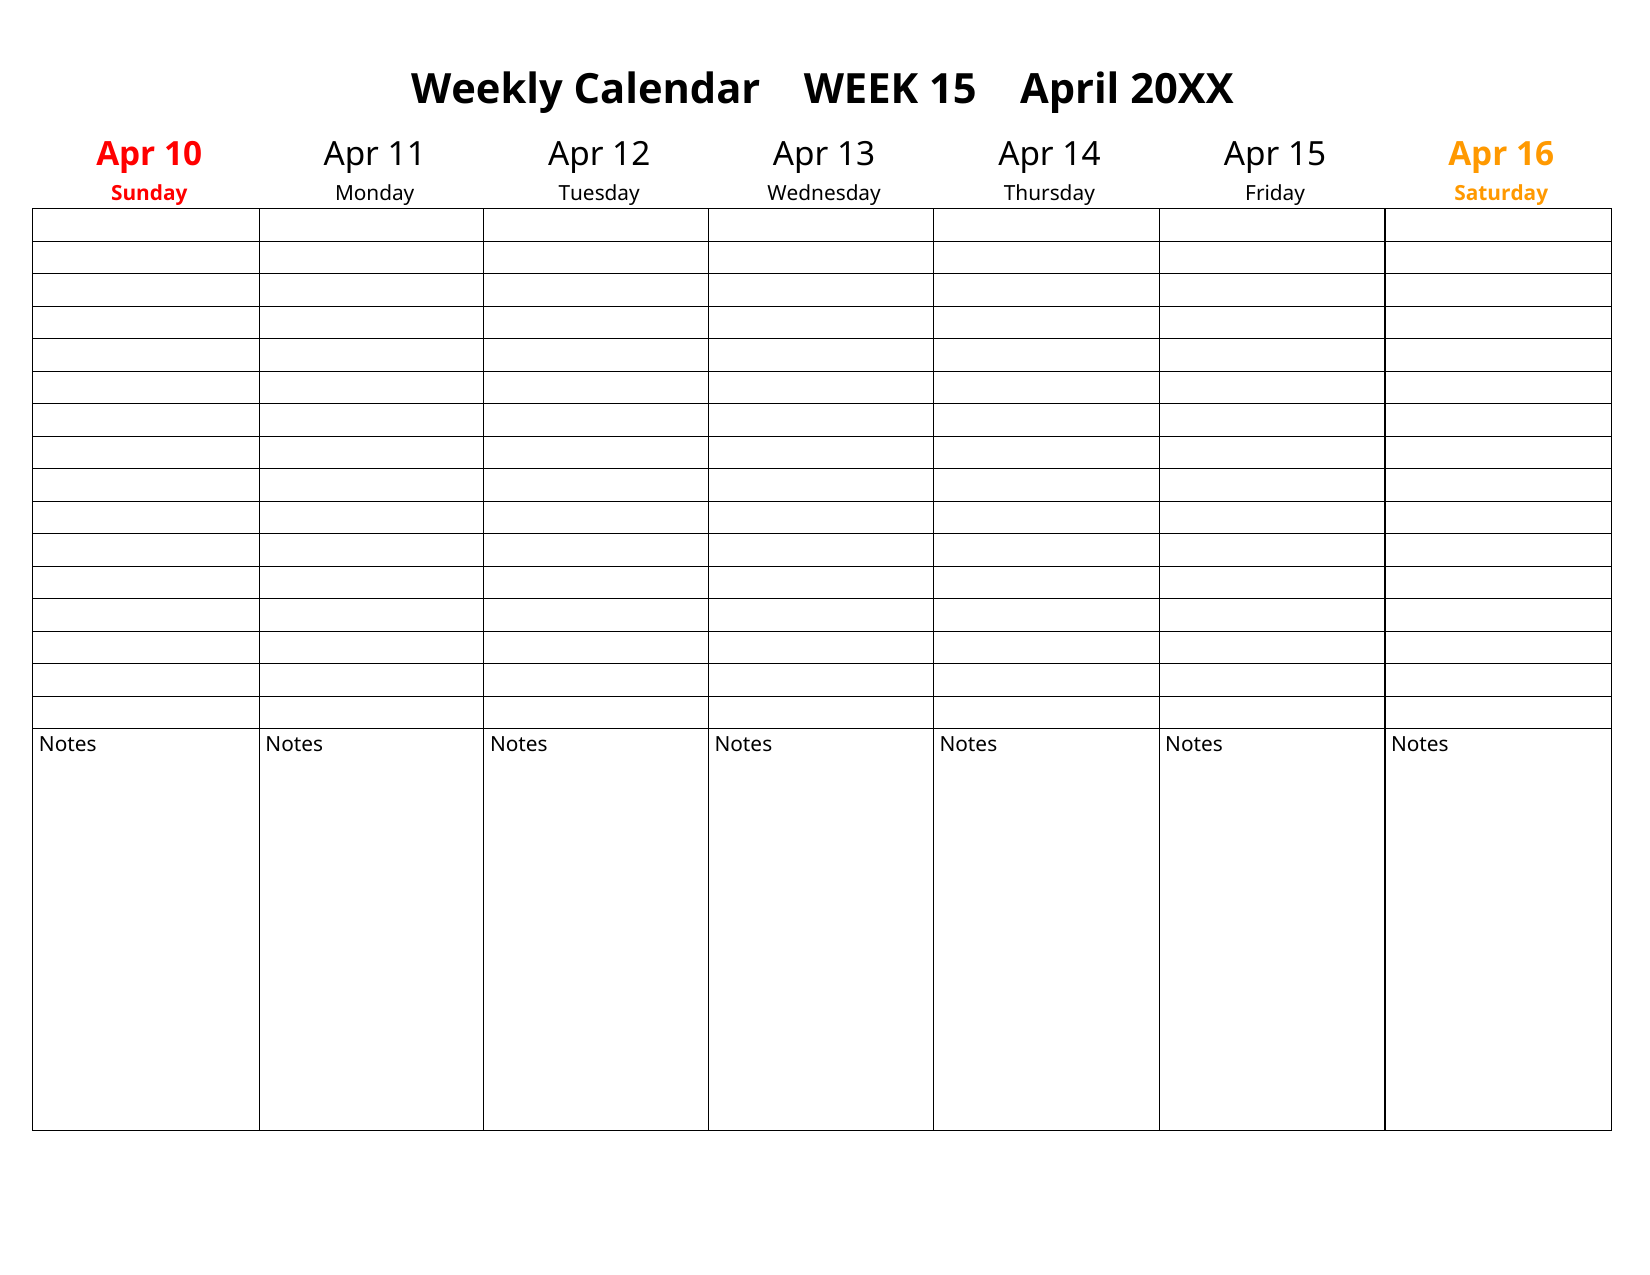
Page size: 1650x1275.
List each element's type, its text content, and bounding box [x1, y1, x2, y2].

table_cell [1160, 372, 1384, 403]
table_cell [33, 697, 259, 728]
table_cell [1160, 209, 1384, 241]
table_cell [1160, 339, 1384, 371]
table_cell [934, 599, 1159, 631]
table_cell [709, 274, 933, 306]
table_cell [1386, 437, 1611, 468]
table_cell [33, 567, 259, 598]
table_cell [484, 502, 708, 533]
table_cell [1160, 534, 1384, 566]
table_cell [709, 534, 933, 566]
table_cell [33, 502, 259, 533]
table_cell [1386, 632, 1611, 663]
table_cell [33, 242, 259, 273]
table_cell [1160, 502, 1384, 533]
table_cell [260, 274, 483, 306]
table_cell [1386, 307, 1611, 338]
table_cell [1160, 307, 1384, 338]
table_cell [1386, 372, 1611, 403]
table_cell [1386, 469, 1611, 501]
table_cell [1386, 599, 1611, 631]
table_cell [934, 404, 1159, 436]
table_cell [484, 372, 708, 403]
table_cell [484, 469, 708, 501]
table_cell Thursday [934, 176, 1159, 208]
table_cell [1386, 339, 1611, 371]
table_header Apr 13 [708, 128, 933, 176]
table_cell [1160, 274, 1384, 306]
table_cell [260, 632, 483, 663]
table_cell [260, 664, 483, 696]
table_cell [934, 469, 1159, 501]
table_cell [33, 339, 259, 371]
table_cell [1386, 274, 1611, 306]
table_cell [1386, 534, 1611, 566]
table_cell [484, 339, 708, 371]
table_cell Saturday [1385, 176, 1611, 208]
table_cell [484, 242, 708, 273]
table_cell [33, 372, 259, 403]
table_cell [484, 404, 708, 436]
table_cell [709, 632, 933, 663]
table_cell [260, 599, 483, 631]
table_cell [260, 567, 483, 598]
table_cell [33, 534, 259, 566]
table_header Apr 15 [1159, 128, 1385, 176]
table_cell [484, 209, 708, 241]
table_cell Wednesday [708, 176, 933, 208]
table_cell [484, 274, 708, 306]
table_cell Notes [33, 729, 259, 1130]
table_cell [1160, 664, 1384, 696]
table_cell [1386, 567, 1611, 598]
table_cell [709, 339, 933, 371]
table_cell [484, 534, 708, 566]
table_cell [484, 437, 708, 468]
table_cell [260, 502, 483, 533]
table_cell [260, 339, 483, 371]
table_cell [1160, 632, 1384, 663]
table_cell [1160, 242, 1384, 273]
table_cell [934, 502, 1159, 533]
table_cell [1386, 404, 1611, 436]
table_cell [484, 697, 708, 728]
table_cell [484, 664, 708, 696]
table_cell [33, 664, 259, 696]
table_cell [1160, 697, 1384, 728]
table_cell [260, 697, 483, 728]
table_cell Notes [484, 729, 708, 1130]
table_cell [33, 469, 259, 501]
table_cell [709, 437, 933, 468]
table_cell [484, 307, 708, 338]
table_cell [33, 404, 259, 436]
table_cell [484, 567, 708, 598]
table_cell [260, 534, 483, 566]
table_cell [1160, 469, 1384, 501]
table_cell Monday [259, 176, 484, 208]
table_cell [1386, 502, 1611, 533]
table_cell [934, 209, 1159, 241]
table_cell [934, 372, 1159, 403]
table_cell [1386, 664, 1611, 696]
table_cell [709, 502, 933, 533]
table_cell Notes [1160, 729, 1384, 1130]
table_cell Notes [709, 729, 933, 1130]
table_cell Sunday [33, 176, 259, 208]
table_cell Tuesday [484, 176, 708, 208]
table_cell [1160, 437, 1384, 468]
table_cell [33, 437, 259, 468]
table_cell [33, 209, 259, 241]
table_cell [260, 437, 483, 468]
table_cell [33, 274, 259, 306]
table_cell Notes [260, 729, 483, 1130]
table_cell [709, 599, 933, 631]
table_cell [1386, 209, 1611, 241]
table_cell Friday [1159, 176, 1385, 208]
table_cell [934, 632, 1159, 663]
table_cell [33, 599, 259, 631]
table_cell [934, 437, 1159, 468]
table_cell [709, 372, 933, 403]
table_cell [709, 242, 933, 273]
table_cell [484, 599, 708, 631]
table_cell [33, 632, 259, 663]
table_cell [709, 307, 933, 338]
table_header Apr 12 [484, 128, 708, 176]
table_cell [260, 242, 483, 273]
table_cell [934, 242, 1159, 273]
table_cell [484, 632, 708, 663]
table_cell Notes [1386, 729, 1611, 1130]
table_cell [260, 307, 483, 338]
table_cell [1160, 404, 1384, 436]
table_cell [934, 534, 1159, 566]
table_cell [934, 274, 1159, 306]
table_cell [709, 697, 933, 728]
table_cell [33, 307, 259, 338]
table_cell [709, 209, 933, 241]
table_cell [1386, 242, 1611, 273]
table_cell [709, 469, 933, 501]
table_cell [1160, 599, 1384, 631]
table_cell [260, 469, 483, 501]
table_header Apr 10 [33, 128, 259, 176]
table_header Apr 14 [934, 128, 1159, 176]
table_cell [709, 664, 933, 696]
table_header Apr 11 [259, 128, 484, 176]
table_cell [934, 339, 1159, 371]
table_cell [709, 404, 933, 436]
table_header Apr 16 [1385, 128, 1611, 176]
text Weekly Calendar WEEK 15 April 20XX [89, 59, 1556, 116]
table_cell [260, 209, 483, 241]
table_cell [1386, 697, 1611, 728]
table_cell [934, 697, 1159, 728]
table_cell [934, 307, 1159, 338]
table_cell [260, 404, 483, 436]
table_cell [1160, 567, 1384, 598]
table_cell [934, 567, 1159, 598]
table_cell [934, 664, 1159, 696]
table_cell Notes [934, 729, 1159, 1130]
table_cell [260, 372, 483, 403]
table_cell [709, 567, 933, 598]
